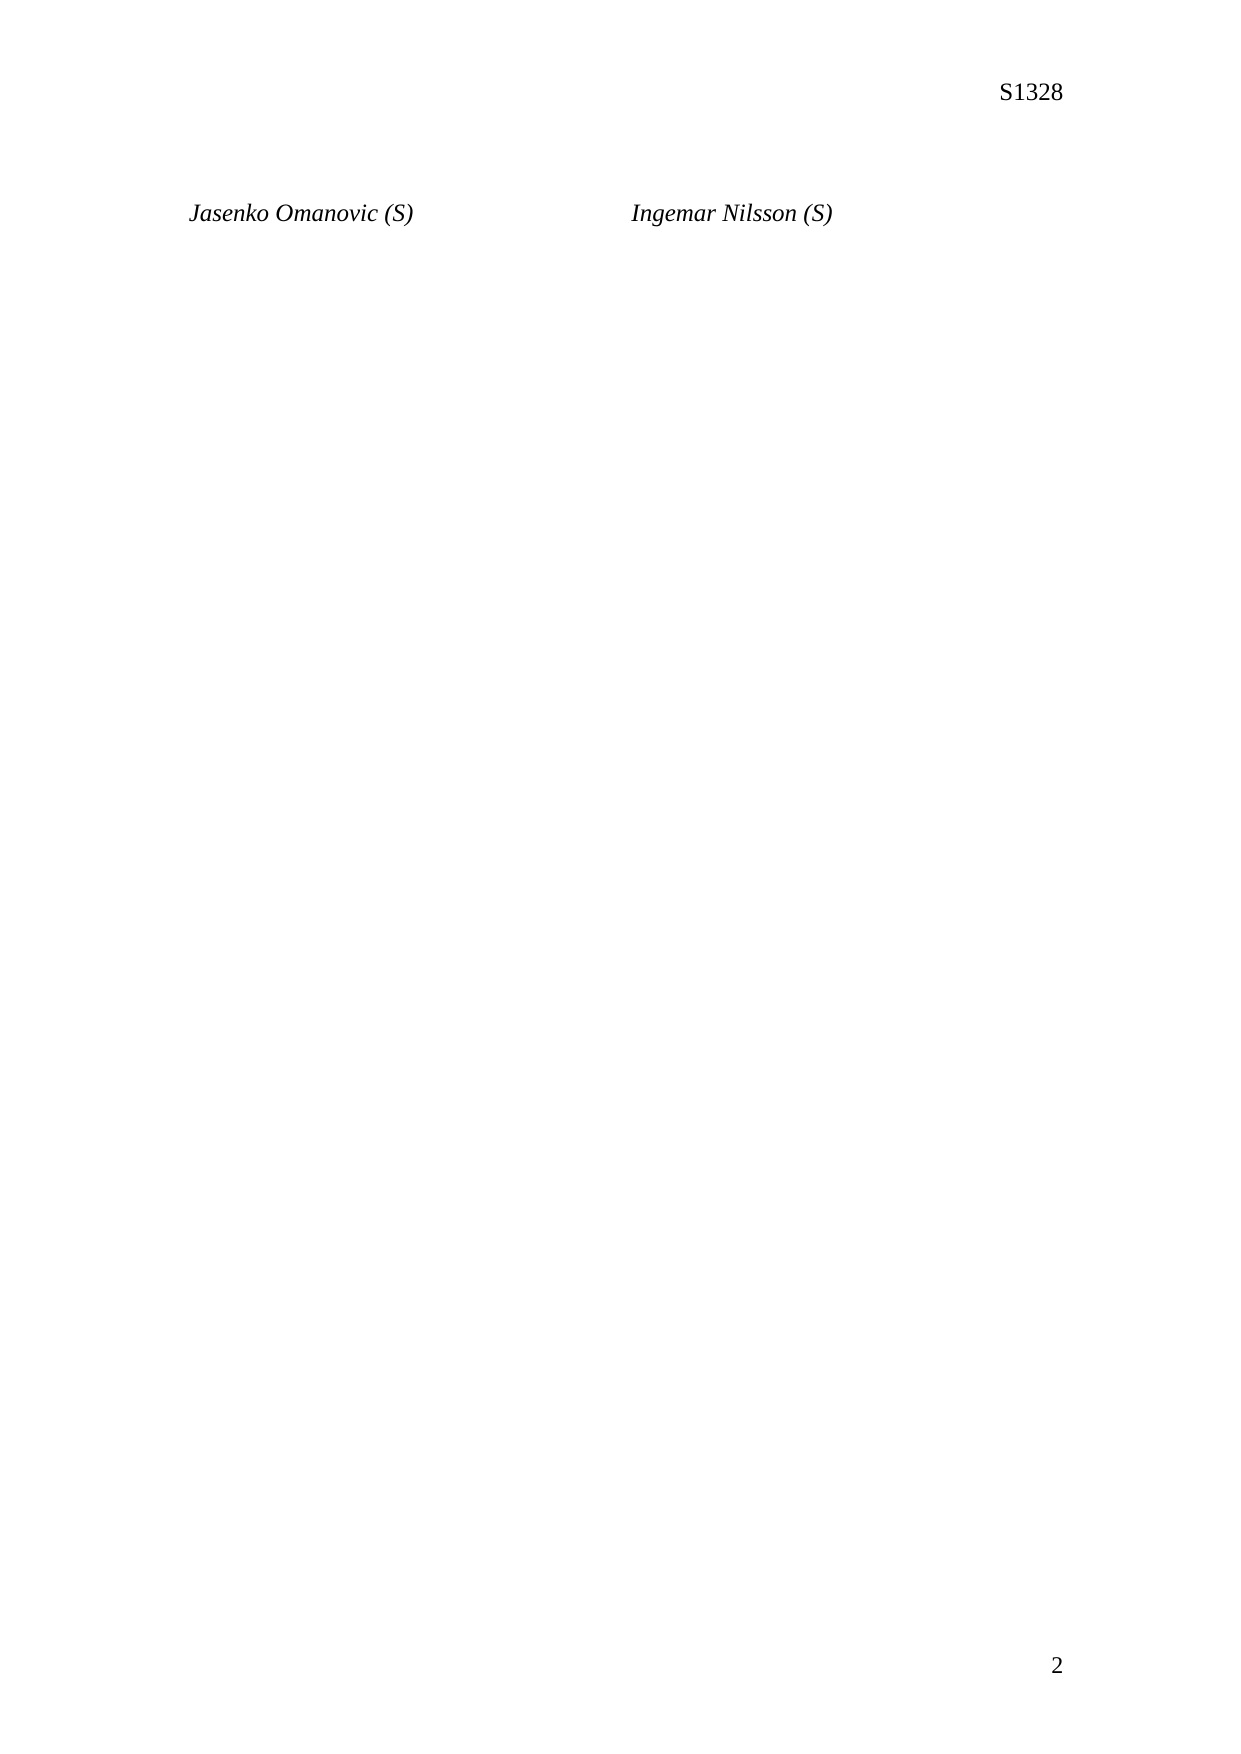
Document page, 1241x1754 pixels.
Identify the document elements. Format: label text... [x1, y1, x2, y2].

table_header Jasenko Omanovic (S) [177, 165, 620, 234]
table_header Ingemar Nilsson (S) [620, 165, 1063, 234]
